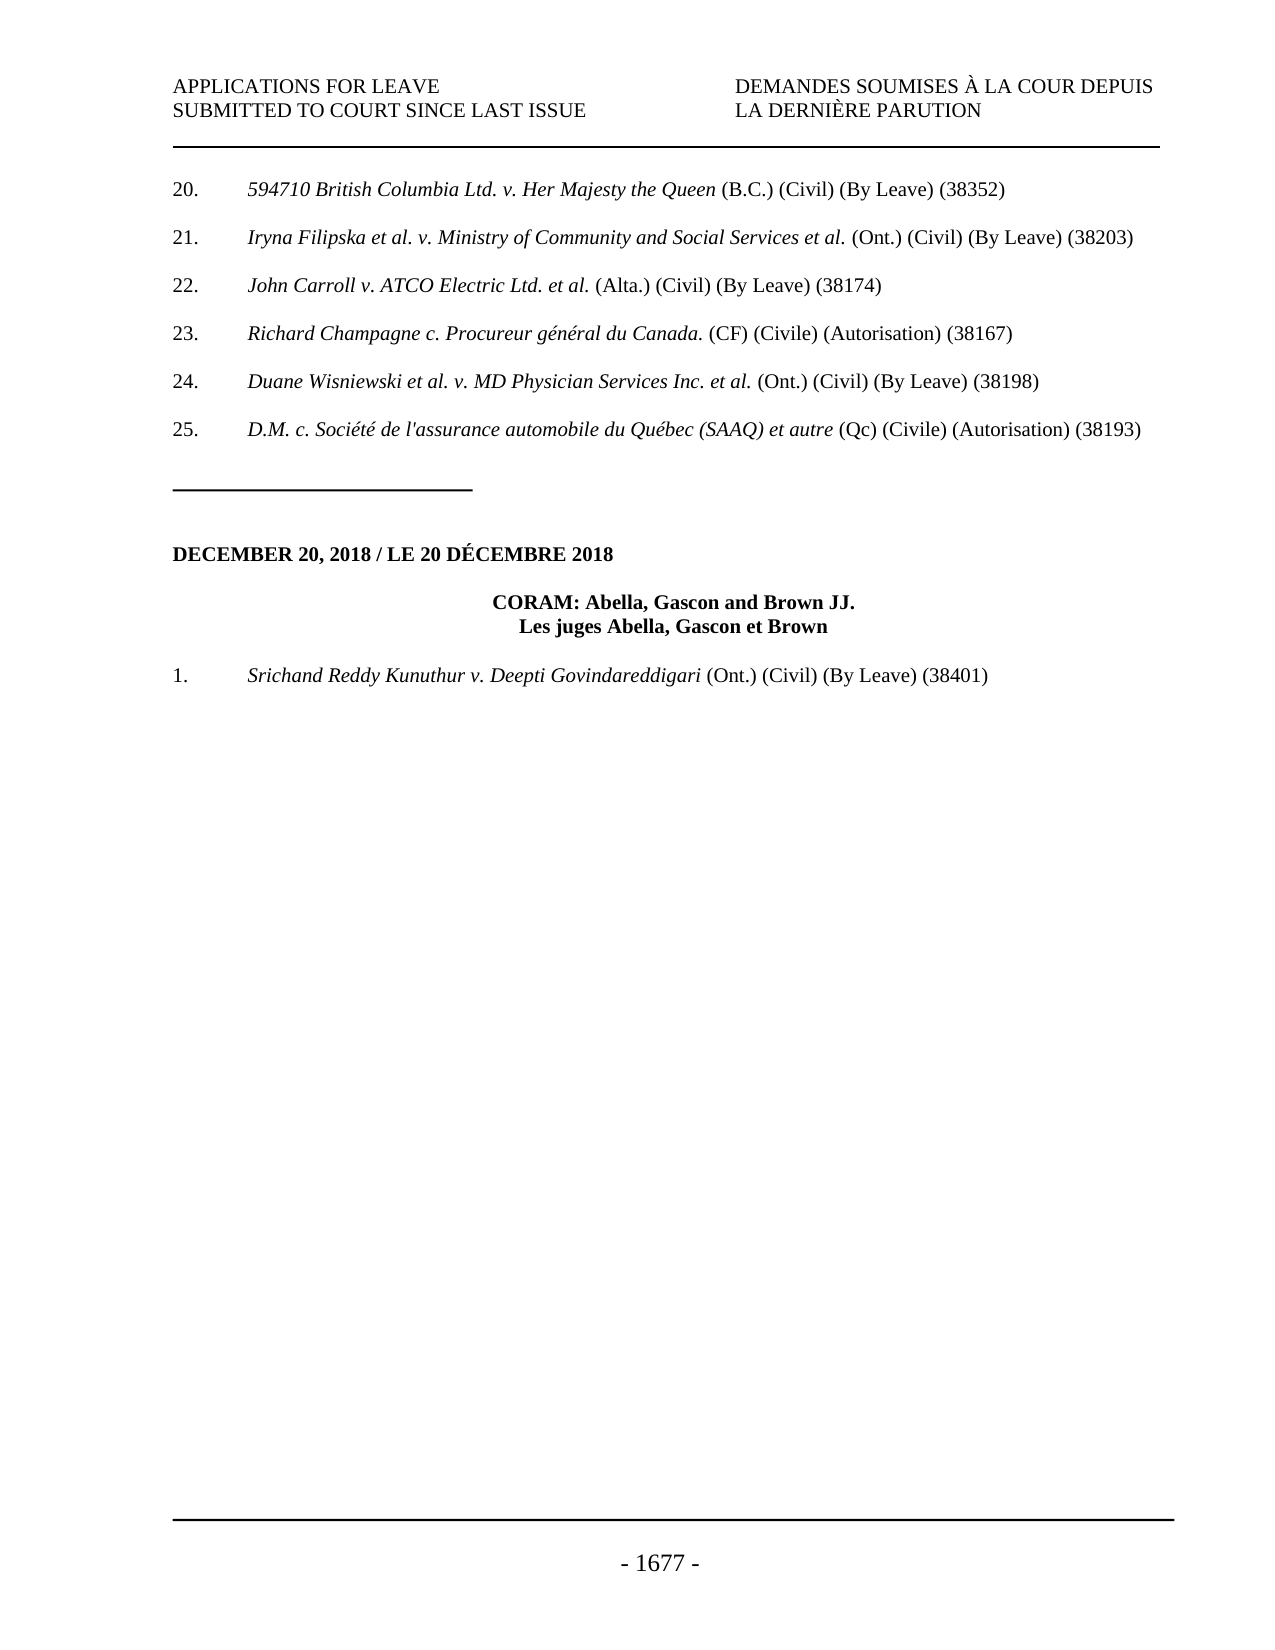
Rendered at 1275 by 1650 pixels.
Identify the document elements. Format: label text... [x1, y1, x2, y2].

list John Carroll v. ATCO Electric Ltd. et al. (Alta.) (Civil) (By Leave) (38174) [172, 273, 1174, 297]
list Richard Champagne c. Procureur général du Canada. (CF) (Civile) (Autorisation) (38167) [172, 321, 1174, 345]
list Duane Wisniewski et al. v. MD Physician Services Inc. et al. (Ont.) (Civil) (By Leave) (38198) [172, 369, 1174, 393]
text CORAM: Abella, Gascon and Brown JJ. [172, 590, 1174, 614]
list Iryna Filipska et al. v. Ministry of Community and Social Services et al. (Ont.) (Civil) (By Leave) (38203) [172, 225, 1174, 249]
list 594710 British Columbia Ltd. v. Her Majesty the Queen (B.C.) (Civil) (By Leave) (38352) [172, 177, 1174, 201]
text DECEMBER 20, 2018 / LE 20 DÉCEMBRE 2018 [172, 542, 1174, 566]
text Les juges Abella, Gascon et Brown [172, 614, 1174, 638]
list D.M. c. Société de l'assurance automobile du Québec (SAAQ) et autre (Qc) (Civile) (Autorisation) (38193) [172, 417, 1174, 441]
list Srichand Reddy Kunuthur v. Deepti Govindareddigari (Ont.) (Civil) (By Leave) (38401) [172, 662, 1174, 687]
